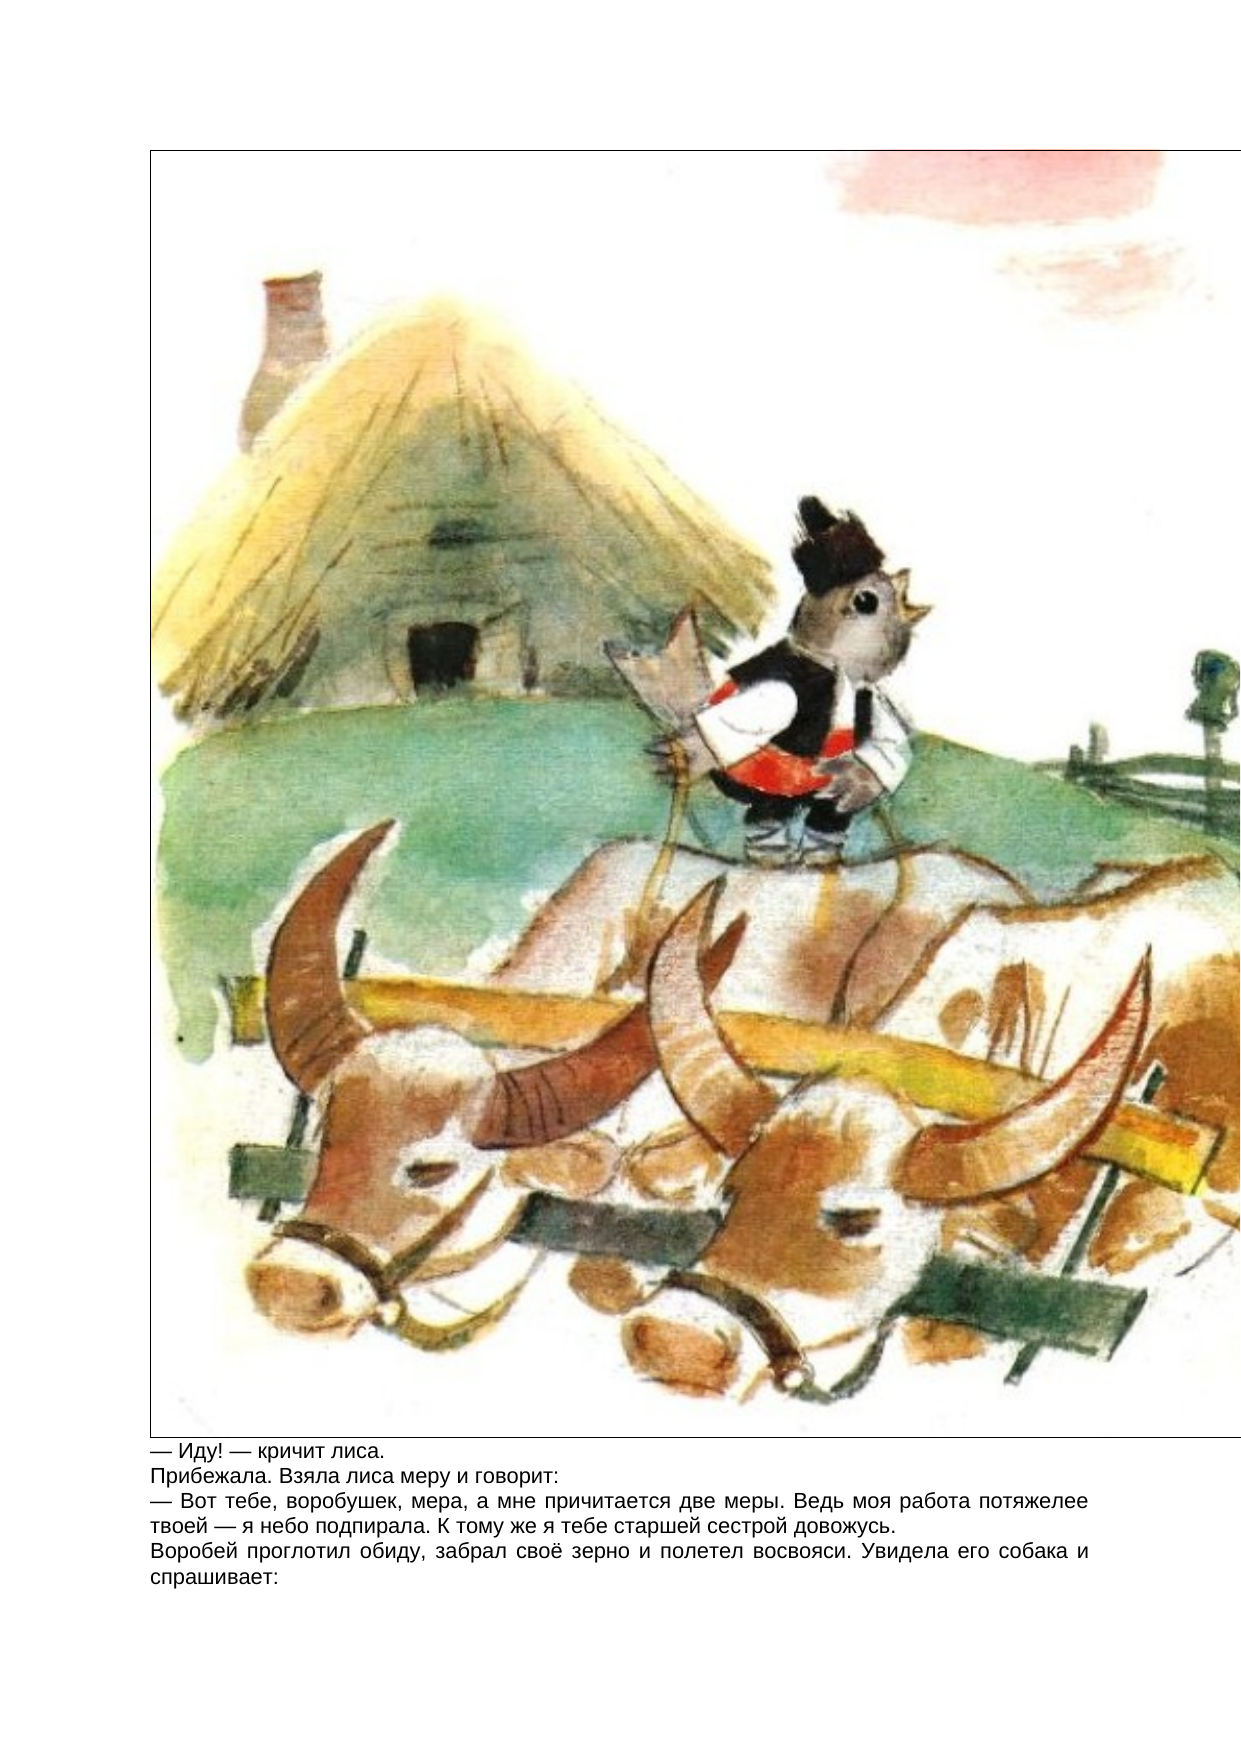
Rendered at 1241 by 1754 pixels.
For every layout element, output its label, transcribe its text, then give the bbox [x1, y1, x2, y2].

text — Вот тебе, воробушек, мера, а мне причитается две меры. Ведь моя работа потяжелее твоей — я небо подпирала. К тому же я тебе старшей сестрой довожусь. [150, 1488, 1090, 1538]
text — Иду! — кричит лиса. [150, 1438, 1090, 1463]
text Прибежала. Взяла лиса меру и говорит: [150, 1463, 1090, 1488]
text Воробей проглотил обиду, забрал своё зерно и полетел восвояси. Увидела его собака и спрашивает: [150, 1538, 1090, 1589]
picture [151, 151, 1241, 1437]
